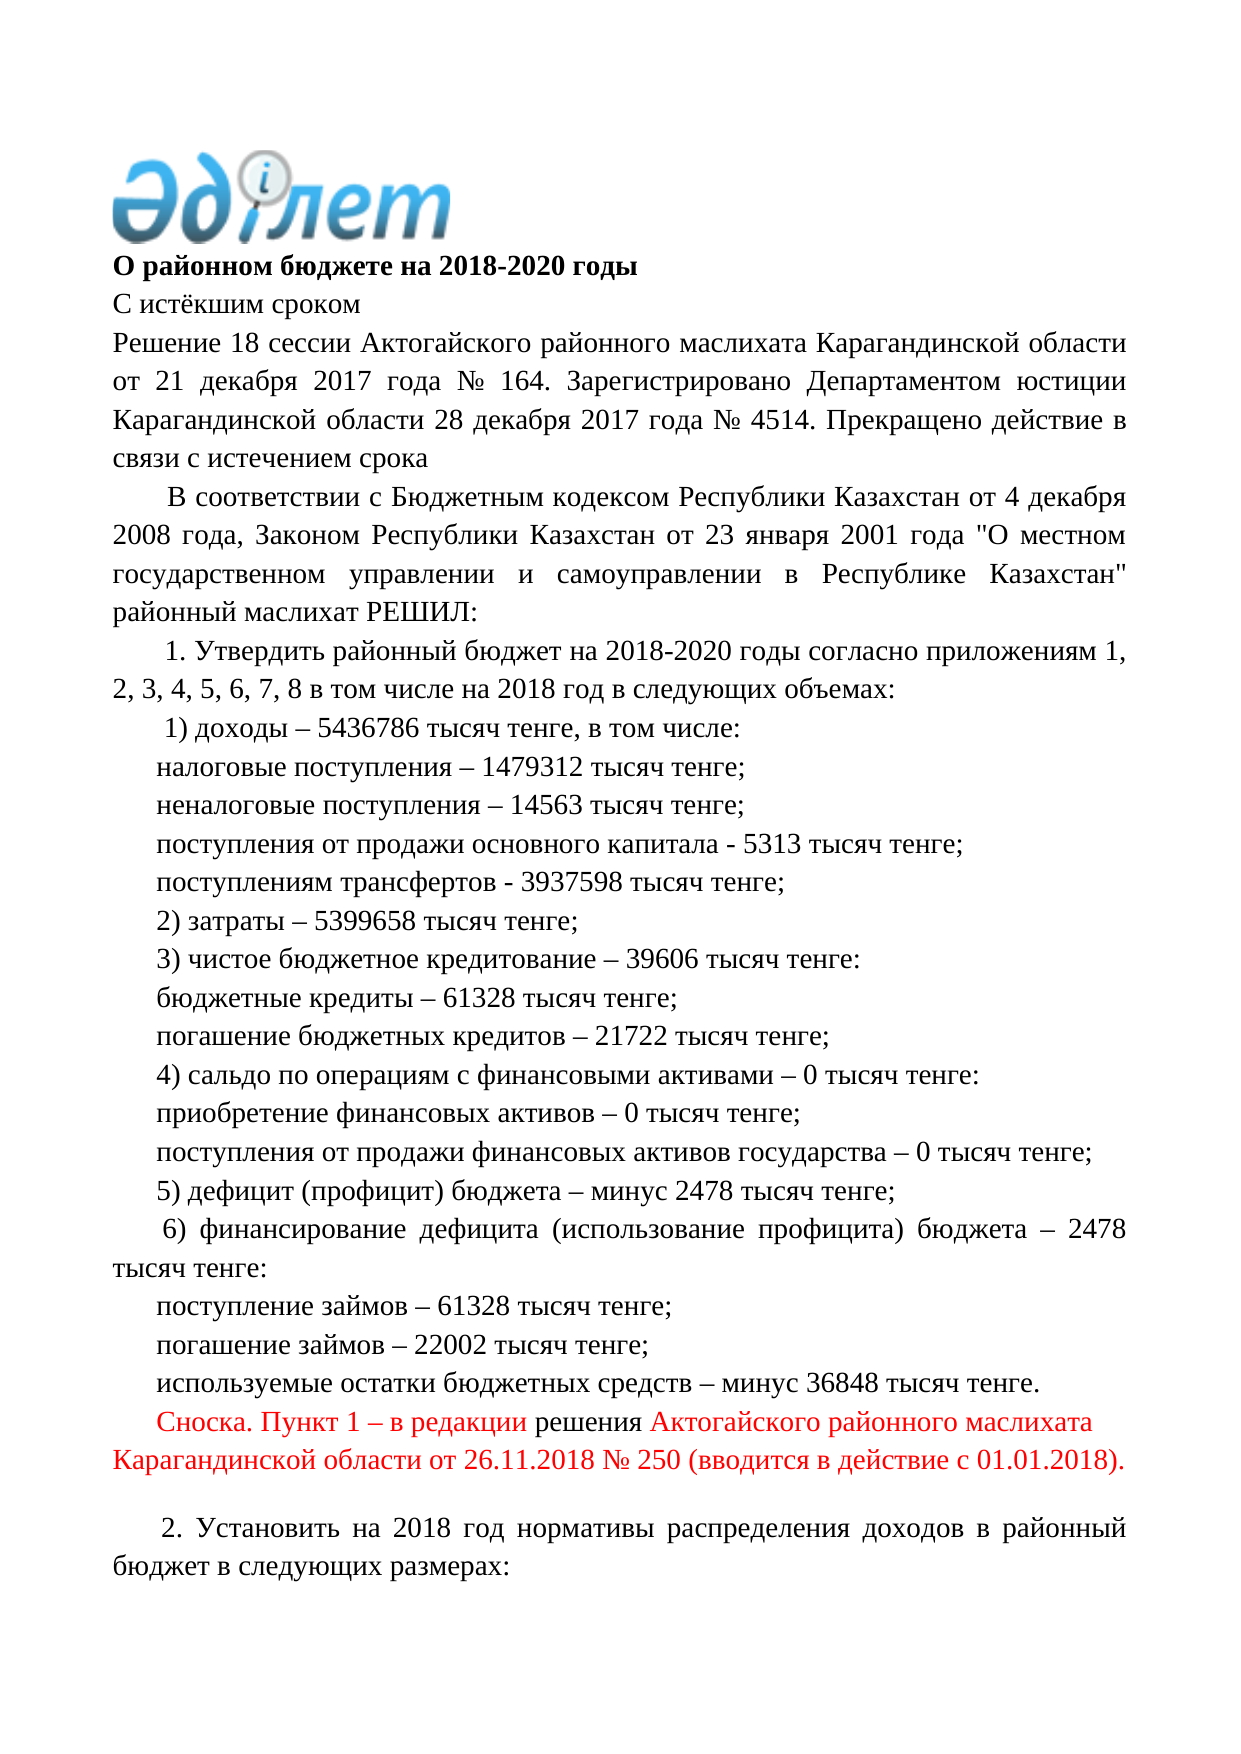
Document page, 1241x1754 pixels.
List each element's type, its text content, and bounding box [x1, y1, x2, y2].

text 4) сальдо по операциям с финансовыми активами – 0 тысяч тенге: [112, 1057, 1128, 1091]
picture [112, 150, 451, 244]
text налоговые поступления – 1479312 тысяч тенге; [112, 749, 1128, 782]
text Сноска. Пункт 1 – в редакции решения Актогайского районного маслихата Карагандинской области от 26.11.2018 № 250 (вводится в действие с 01.01.2018). [112, 1404, 1128, 1506]
text поступления от продажи финансовых активов государства – 0 тысяч тенге; [112, 1134, 1128, 1168]
text 2. Установить на 2018 год нормативы распределения доходов в районный бюджет в следующих размерах: [112, 1510, 1128, 1582]
text Решение 18 сессии Актогайского районного маслихата Карагандинской области от 21 декабря 2017 года № 164. Зарегистрировано Департаментом юстиции Карагандинской области 28 декабря 2017 года № 4514. Прекращено действие в связи с истечением срока [112, 325, 1128, 474]
text 1. Утвердить районный бюджет на 2018-2020 годы согласно приложениям 1, 2, 3, 4, 5, 6, 7, 8 в том числе на 2018 год в следующих объемах: [112, 633, 1128, 705]
text В соответствии с Бюджетным кодексом Республики Казахстан от 4 декабря 2008 года, Законом Республики Казахстан от 23 января 2001 года "О местном государственном управлении и самоуправлении в Республике Казахстан" районный маслихат РЕШИЛ: [112, 479, 1128, 628]
text 5) дефицит (профицит) бюджета – минус 2478 тысяч тенге; [112, 1173, 1128, 1206]
text используемые остатки бюджетных средств – минус 36848 тысяч тенге. [112, 1365, 1128, 1399]
text поступления от продажи основного капитала - 5313 тысяч тенге; [112, 826, 1128, 859]
text 2) затраты – 5399658 тысяч тенге; [112, 903, 1128, 936]
text О районном бюджете на 2018-2020 годы [112, 248, 1128, 281]
text неналоговые поступления – 14563 тысяч тенге; [112, 787, 1128, 821]
text 1) доходы – 5436786 тысяч тенге, в том числе: [112, 710, 1128, 744]
text бюджетные кредиты – 61328 тысяч тенге; [112, 980, 1128, 1013]
text 6) финансирование дефицита (использование профицита) бюджета – 2478 тысяч тенге: [112, 1211, 1128, 1283]
text поступлениям трансфертов - 3937598 тысяч тенге; [112, 864, 1128, 898]
text погашение займов – 22002 тысяч тенге; [112, 1327, 1128, 1360]
text приобретение финансовых активов – 0 тысяч тенге; [112, 1096, 1128, 1129]
text 3) чистое бюджетное кредитование – 39606 тысяч тенге: [112, 941, 1128, 975]
text поступление займов – 61328 тысяч тенге; [112, 1288, 1128, 1322]
text С истёкшим сроком [112, 286, 1128, 320]
text погашение бюджетных кредитов – 21722 тысяч тенге; [112, 1018, 1128, 1052]
